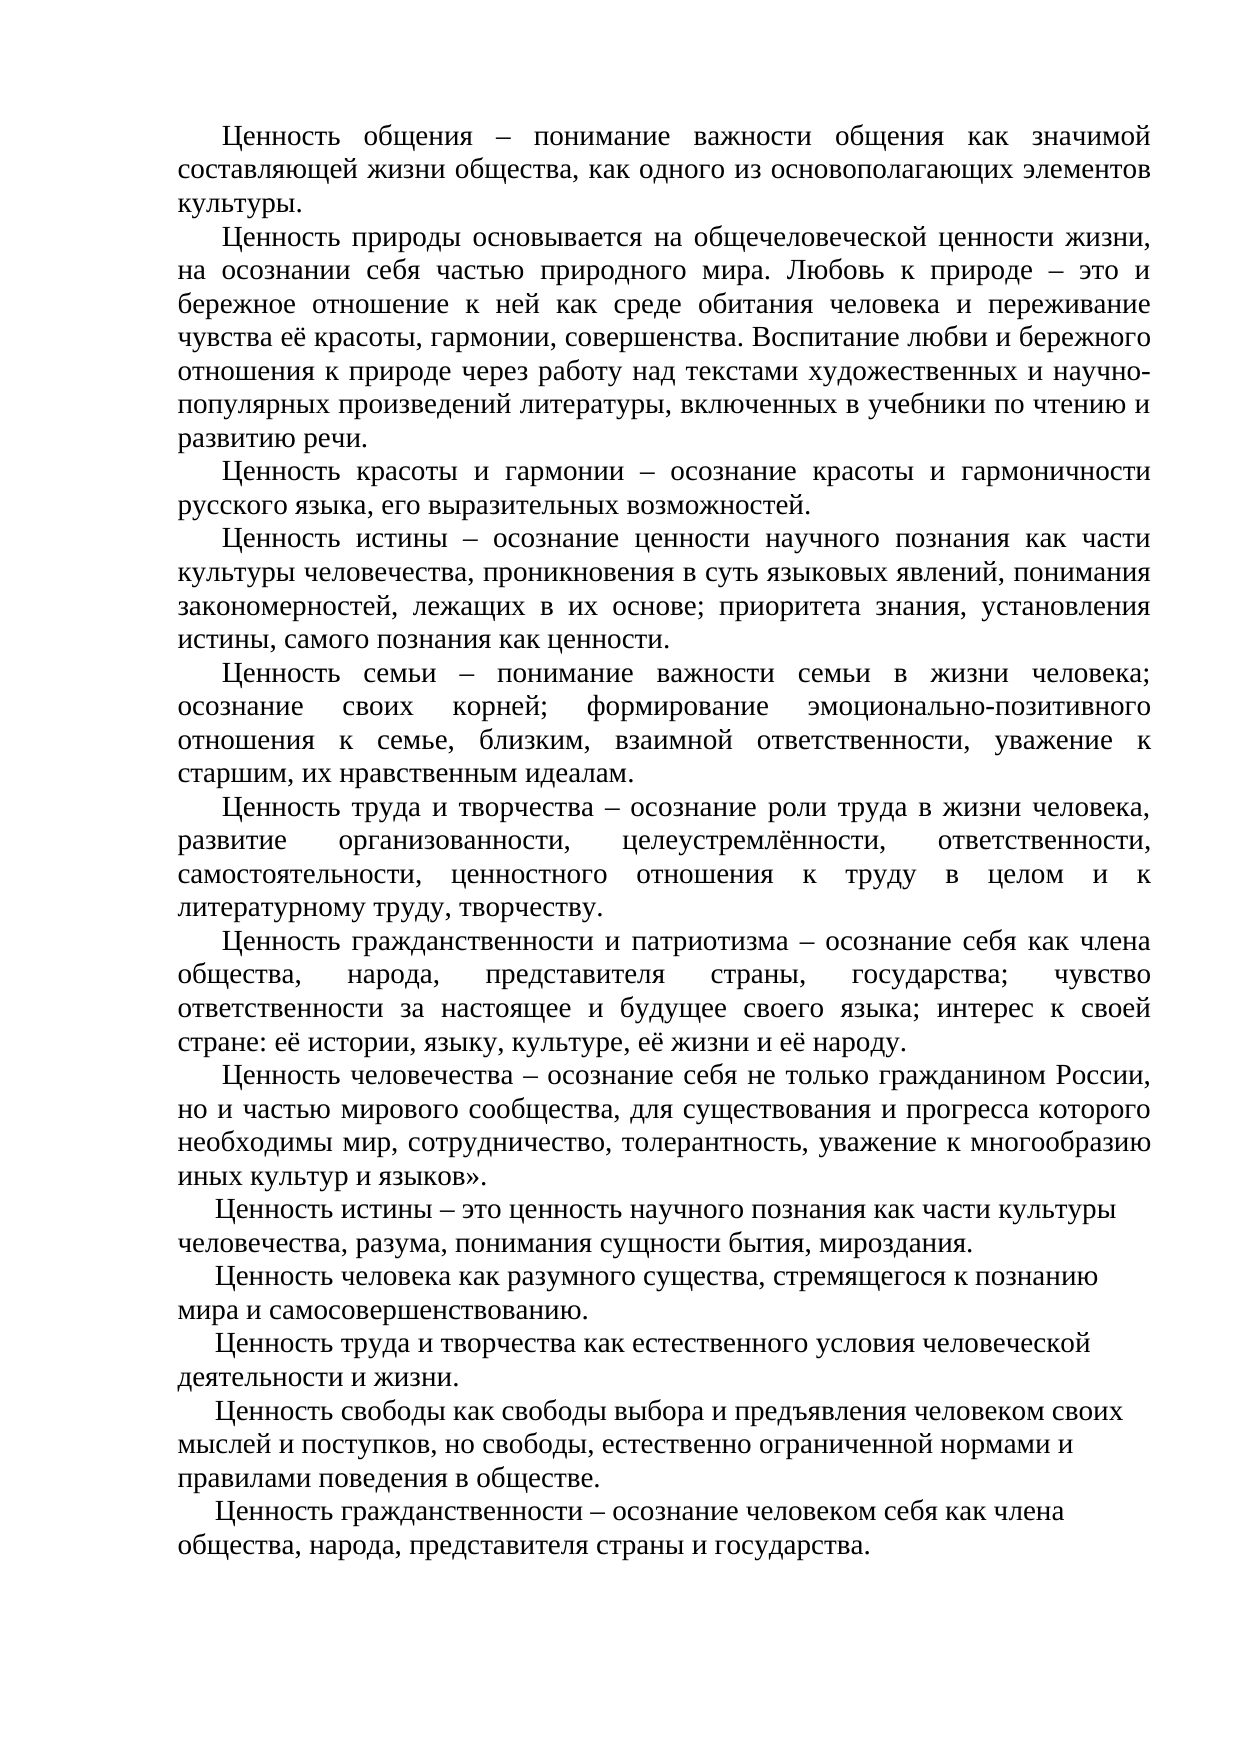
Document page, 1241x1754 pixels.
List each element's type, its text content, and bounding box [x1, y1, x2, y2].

text Ценность свободы как свободы выбора и предъявления человеком своих мыслей и поступков, но свободы, естественно ограниченной нормами и правилами поведения в обществе. [177, 1393, 1152, 1493]
text Ценность природы основывается на общечеловеческой ценности жизни, на осознании себя частью природного мира. Любовь к природе – это и бережное отношение к ней как среде обитания человека и переживание чувства её красоты, гармонии, совершенства. Воспитание любви и бережного отношения к природе через работу над текстами художественных и научно-популярных произведений литературы, включенных в учебники по чтению и развитию речи. [177, 219, 1152, 453]
text Ценность семьи – понимание важности семьи в жизни человека; осознание своих корней; формирование эмоционально-позитивного отношения к семье, близким, взаимной ответственности, уважение к старшим, их нравственным идеалам. [177, 655, 1152, 789]
text Ценность гражданственности и патриотизма – осознание себя как члена общества, народа, представителя страны, государства; чувство ответственности за настоящее и будущее своего языка; интерес к своей стране: её истории, языку, культуре, её жизни и её народу. [177, 923, 1152, 1057]
text Ценность истины – это ценность научного познания как части культуры человечества, разума, понимания сущности бытия, мироздания. [177, 1191, 1152, 1258]
text Ценность труда и творчества – осознание роли труда в жизни человека, развитие организованности, целеустремлённости, ответственности, самостоятельности, ценностного отношения к труду в целом и к литературному труду, творчеству. [177, 789, 1152, 923]
text Ценность человека как разумного существа, стремящегося к познанию мира и самосовершенствованию. [177, 1258, 1152, 1326]
text Ценность человечества – осознание себя не только гражданином России, но и частью мирового сообщества, для существования и прогресса которого необходимы мир, сотрудничество, толерантность, уважение к многообразию иных культур и языков». [177, 1057, 1152, 1191]
text Ценность истины – осознание ценности научного познания как части культуры человечества, проникновения в суть языковых явлений, понимания закономерностей, лежащих в их основе; приоритета знания, установления истины, самого познания как ценности. [177, 521, 1152, 655]
text Ценность гражданственности – осознание человеком себя как члена общества, народа, представителя страны и государства. [177, 1493, 1152, 1560]
text Ценность общения – понимание важности общения как значимой составляющей жизни общества, как одного из основополагающих элементов культуры. [177, 118, 1152, 219]
text Ценность труда и творчества как естественного условия человеческой деятельности и жизни. [177, 1326, 1152, 1393]
text Ценность красоты и гармонии – осознание красоты и гармоничности русского языка, его выразительных возможностей. [177, 453, 1152, 521]
